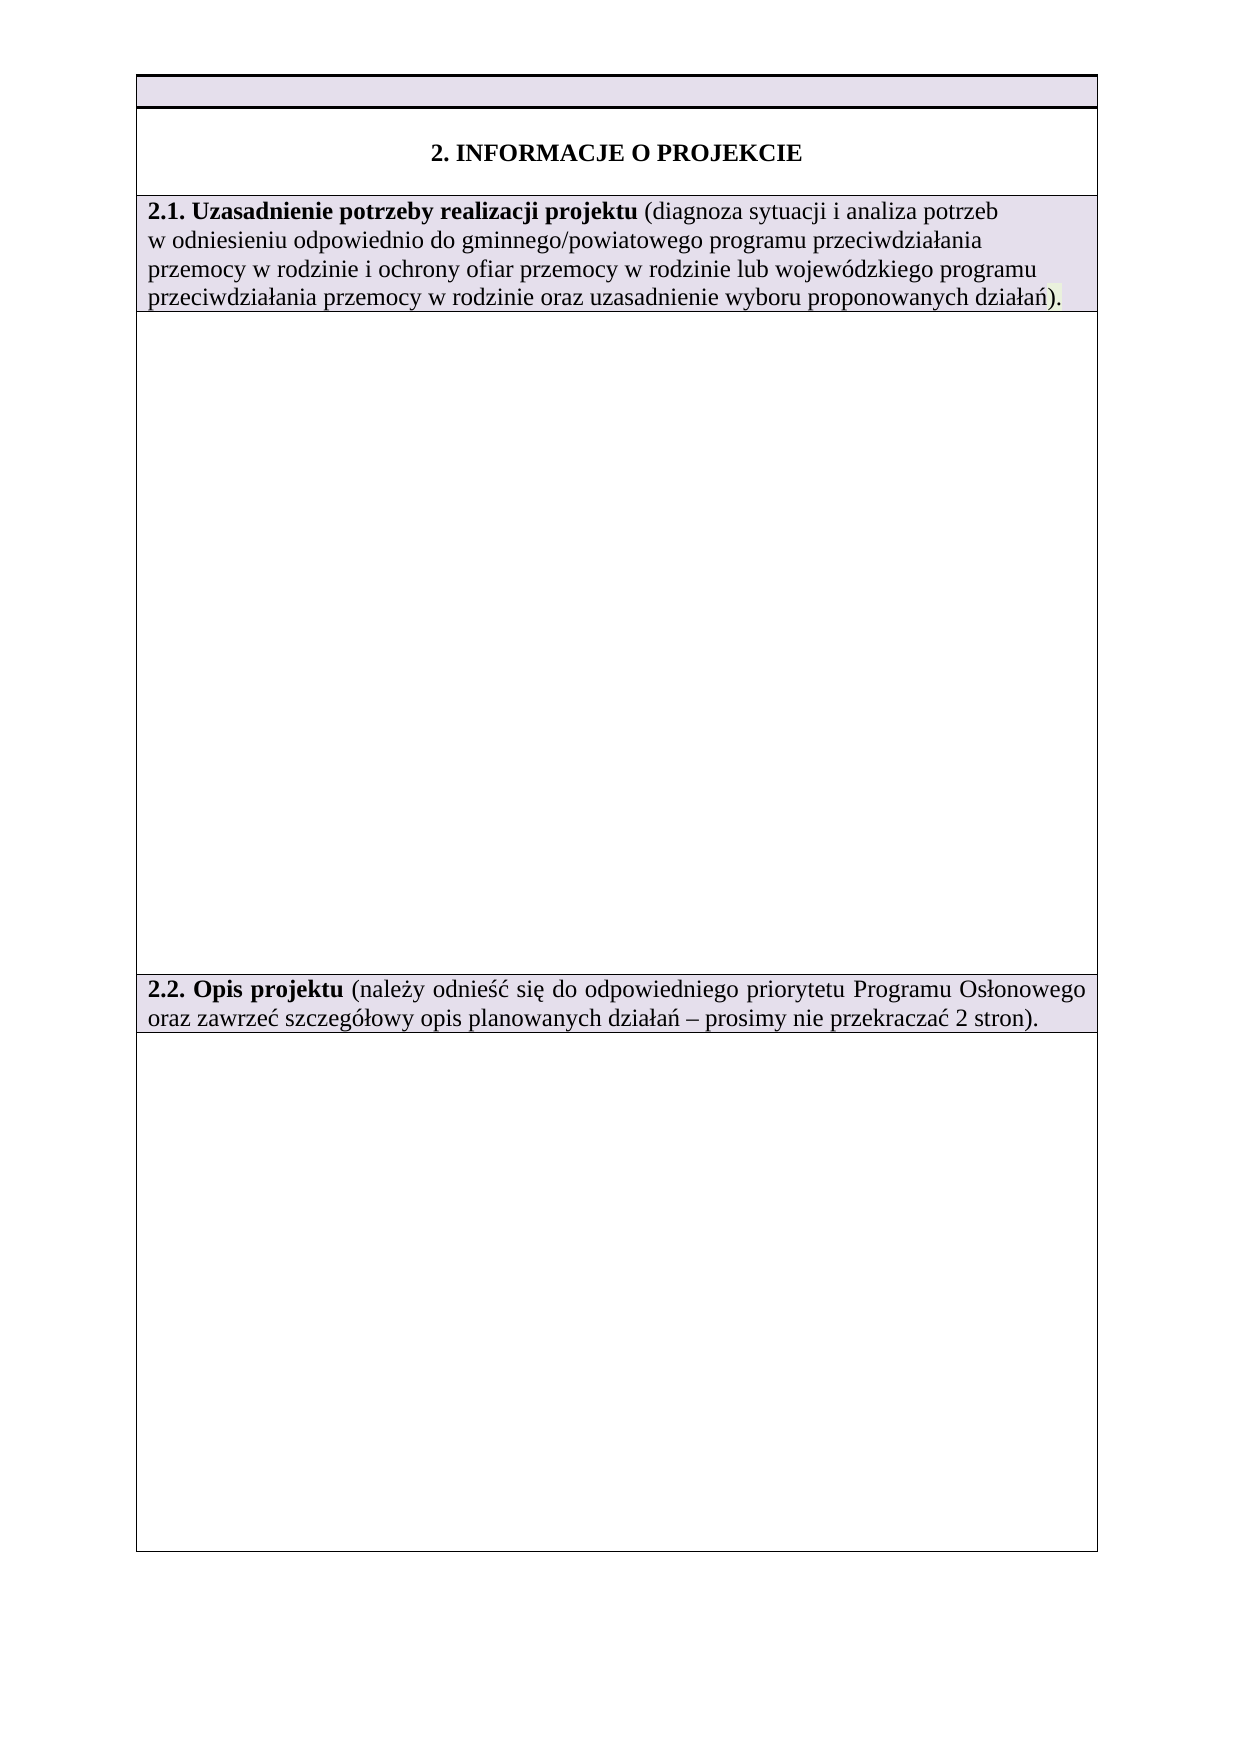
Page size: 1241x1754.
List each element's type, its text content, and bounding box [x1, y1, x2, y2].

table_cell 2.2. Opis projektu (należy odnieść się do odpowiedniego priorytetu Programu Osłonowego oraz zawrzeć szczegółowy opis planowanych działań – prosimy nie przekraczać 2 stron). [137, 975, 1097, 1032]
table_cell 2.1. Uzasadnienie potrzeby realizacji projektu (diagnoza sytuacji i analiza potrzeb w odniesieniu odpowiednio do gminnego/powiatowego programu przeciwdziałania przemocy w rodzinie i ochrony ofiar przemocy w rodzinie lub wojewódzkiego programu przeciwdziałania przemocy w rodzinie oraz uzasadnienie wyboru proponowanych działań). [137, 196, 1097, 311]
table_cell [137, 77, 1097, 106]
table_cell [137, 312, 1097, 973]
table_cell [137, 1033, 1097, 1551]
table_cell 2. INFORMACJE O PROJEKCIE [137, 109, 1097, 195]
